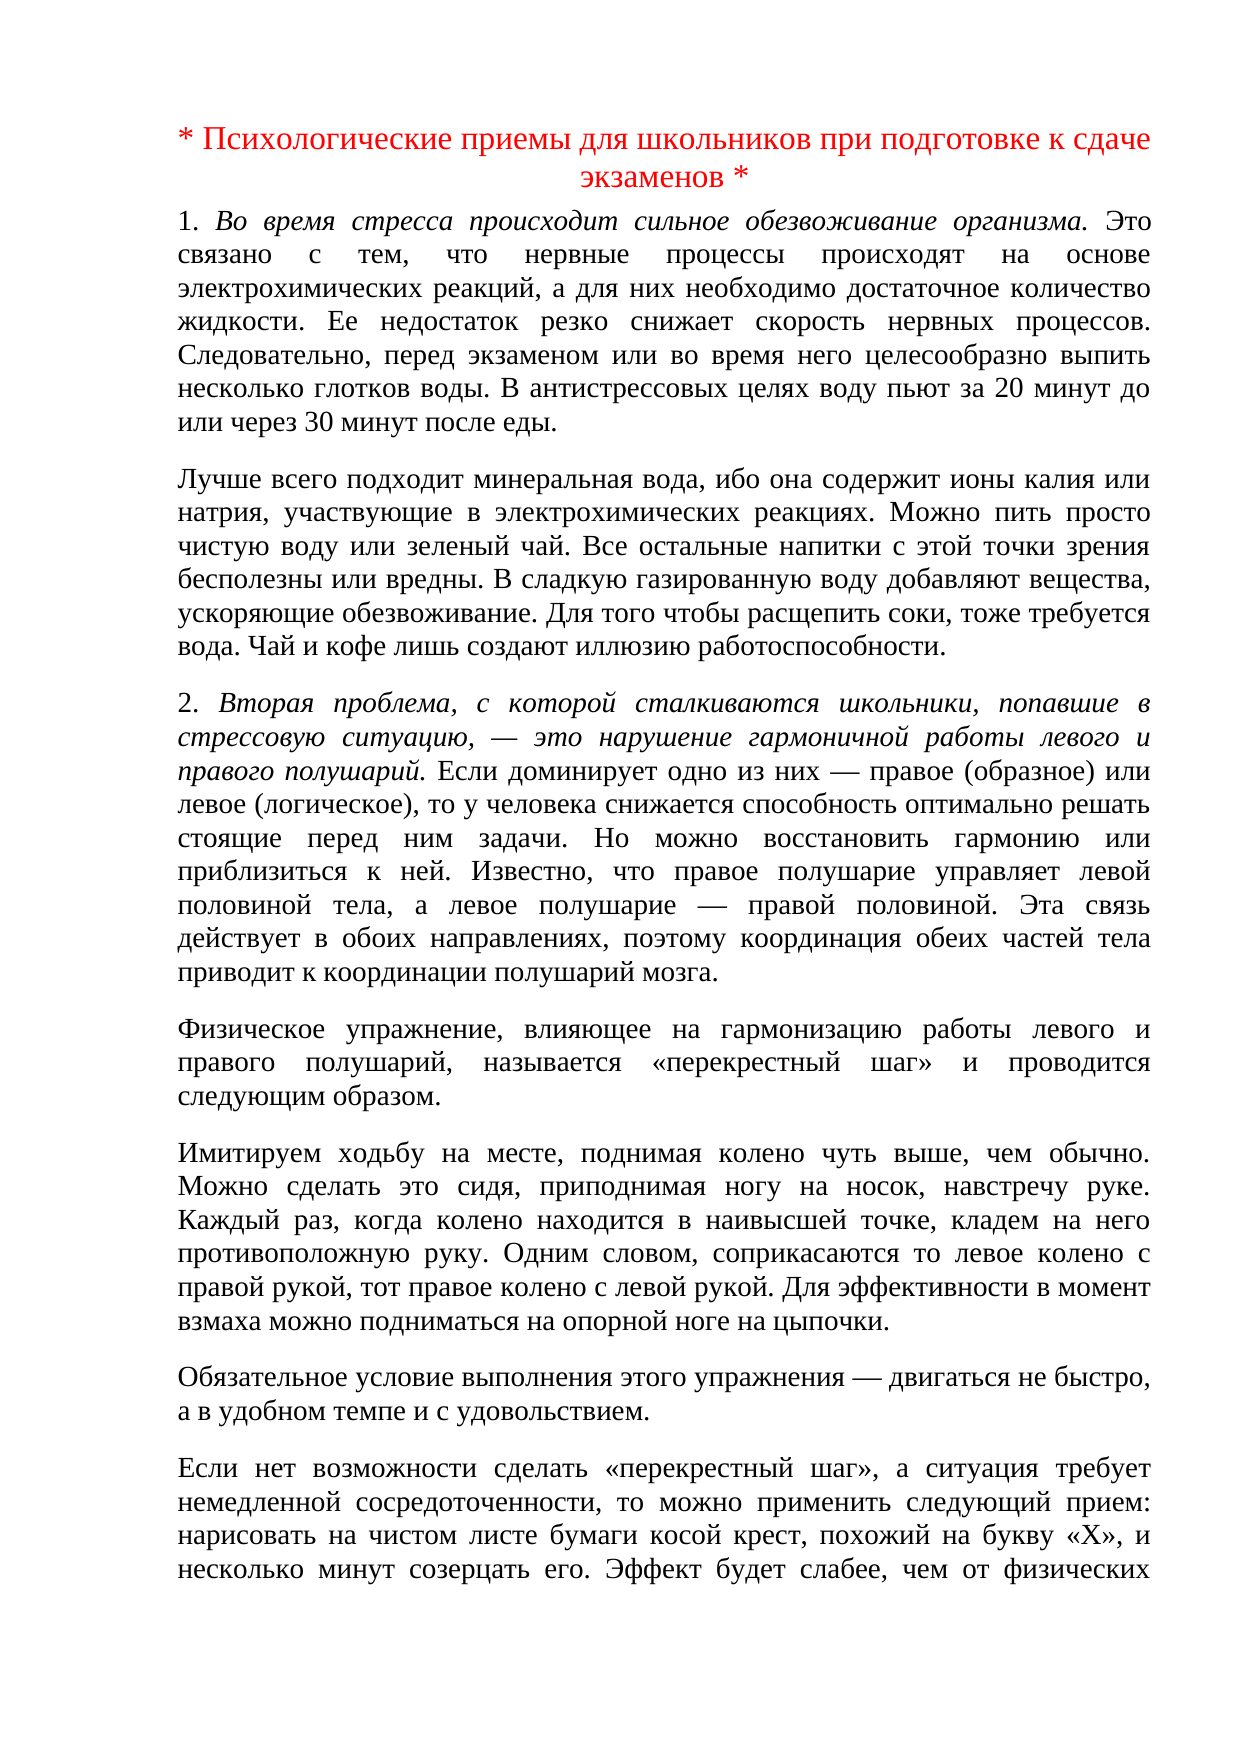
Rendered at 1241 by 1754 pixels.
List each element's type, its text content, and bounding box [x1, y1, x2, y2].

text Физическое упражнение, влияющее на гармонизацию работы левого и правого полушарий, называется «перекрестный шаг» и проводится следующим образом. [177, 1011, 1152, 1111]
text 2. Вторая проблема, с которой сталкиваются школьники, попавшие в стрессовую ситуацию, — это нарушение гармоничной работы левого и правого полушарий. Если доминирует одно из них — правое (образное) или левое (логическое), то у человека снижается способность оптимально решать стоящие перед ним задачи. Но можно восстановить гармонию или приблизиться к ней. Известно, что правое полушарие управляет левой половиной тела, а левое полушарие — правой половиной. Эта связь действует в обоих направлениях, поэтому координация обеих частей тела приводит к координации полушарий мозга. [177, 686, 1152, 987]
text * Психологические приемы для школьников при подготовке к сдаче экзаменов * [177, 118, 1152, 195]
text Обязательное условие выполнения этого упражнения — двигаться не быстро, а в удобном темпе и с удовольствием. [177, 1359, 1152, 1427]
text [177, 1450, 1152, 1584]
text Лучше всего подходит минеральная вода, ибо она содержит ионы калия или натрия, участвующие в электрохимических реакциях. Можно пить просто чистую воду или зеленый чай. Все остальные напитки с этой точки зрения бесполезны или вредны. В сладкую газированную воду добавляют вещества, ускоряющие обезвоживание. Для того чтобы расщепить соки, тоже требуется вода. Чай и кофе лишь создают иллюзию работоспособности. [177, 461, 1152, 662]
text 1. Во время стресса происходит сильное обезвоживание организма. Это связано с тем, что нервные процессы происходят на основе электрохимических реакций, а для них необходимо достаточное количество жидкости. Ее недостаток резко снижает скорость нервных процессов. Следовательно, перед экзаменом или во время него целесообразно выпить несколько глотков воды. В антистрессовых целях воду пьют за 20 минут до или через 30 минут после еды. [177, 203, 1152, 437]
text Имитируем ходьбу на месте, поднимая колено чуть выше, чем обычно. Можно сделать это сидя, приподнимая ногу на носок, навстречу руке. Каждый раз, когда колено находится в наивысшей точке, кладем на него противоположную руку. Одним словом, соприкасаются то левое колено с правой рукой, тот правое колено с левой рукой. Для эффективности в момент взмаха можно подниматься на опорной ноге на цыпочки. [177, 1135, 1152, 1336]
